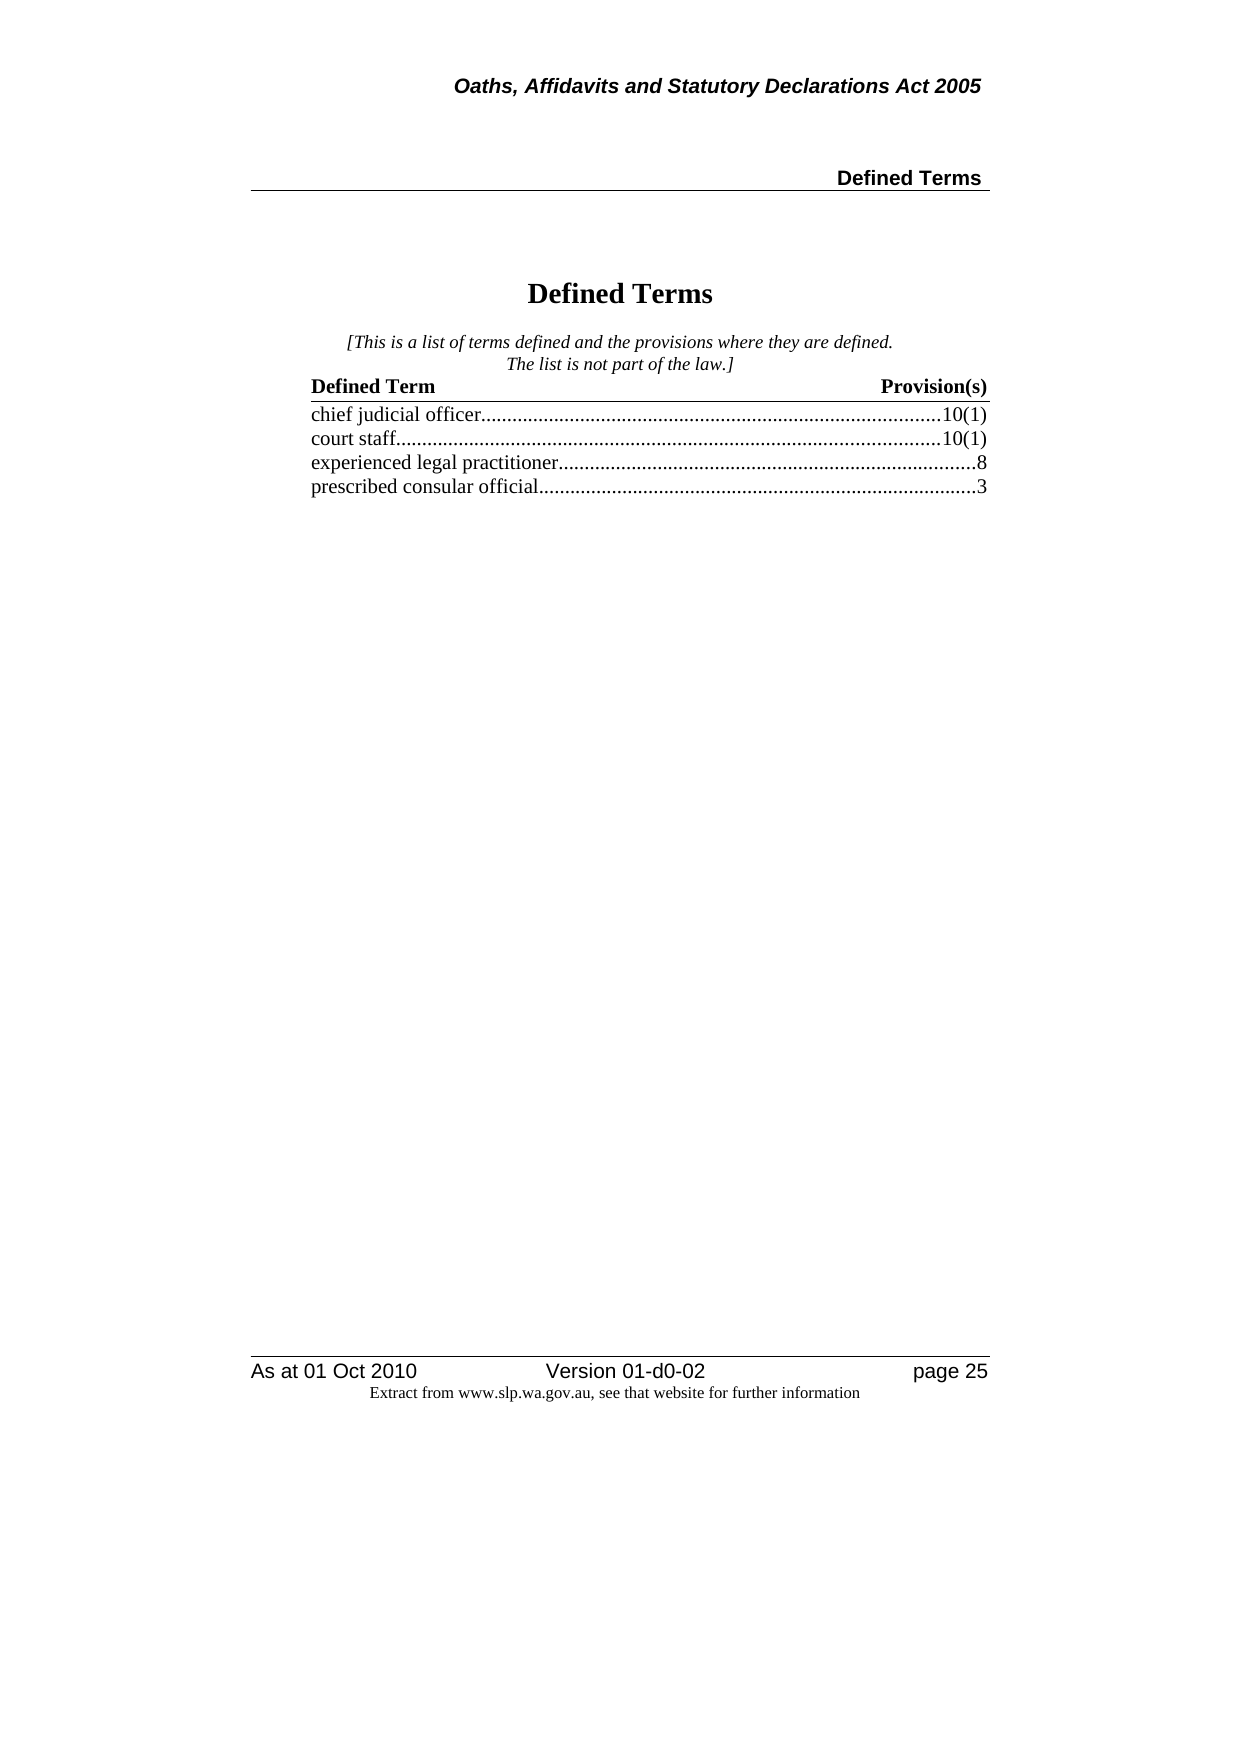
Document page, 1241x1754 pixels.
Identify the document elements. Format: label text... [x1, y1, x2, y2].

text prescribed consular official 3 [311, 474, 929, 498]
text Defined Term Provision(s) [311, 374, 990, 401]
text [This is a list of terms defined and the provisions where they are defined. The list is not part of the law.] [339, 331, 901, 374]
text experienced legal practitioner 8 [311, 450, 929, 474]
text chief judicial officer 10(1) [311, 402, 929, 426]
text court staff 10(1) [311, 426, 929, 450]
subtitle Defined Terms [251, 276, 990, 310]
